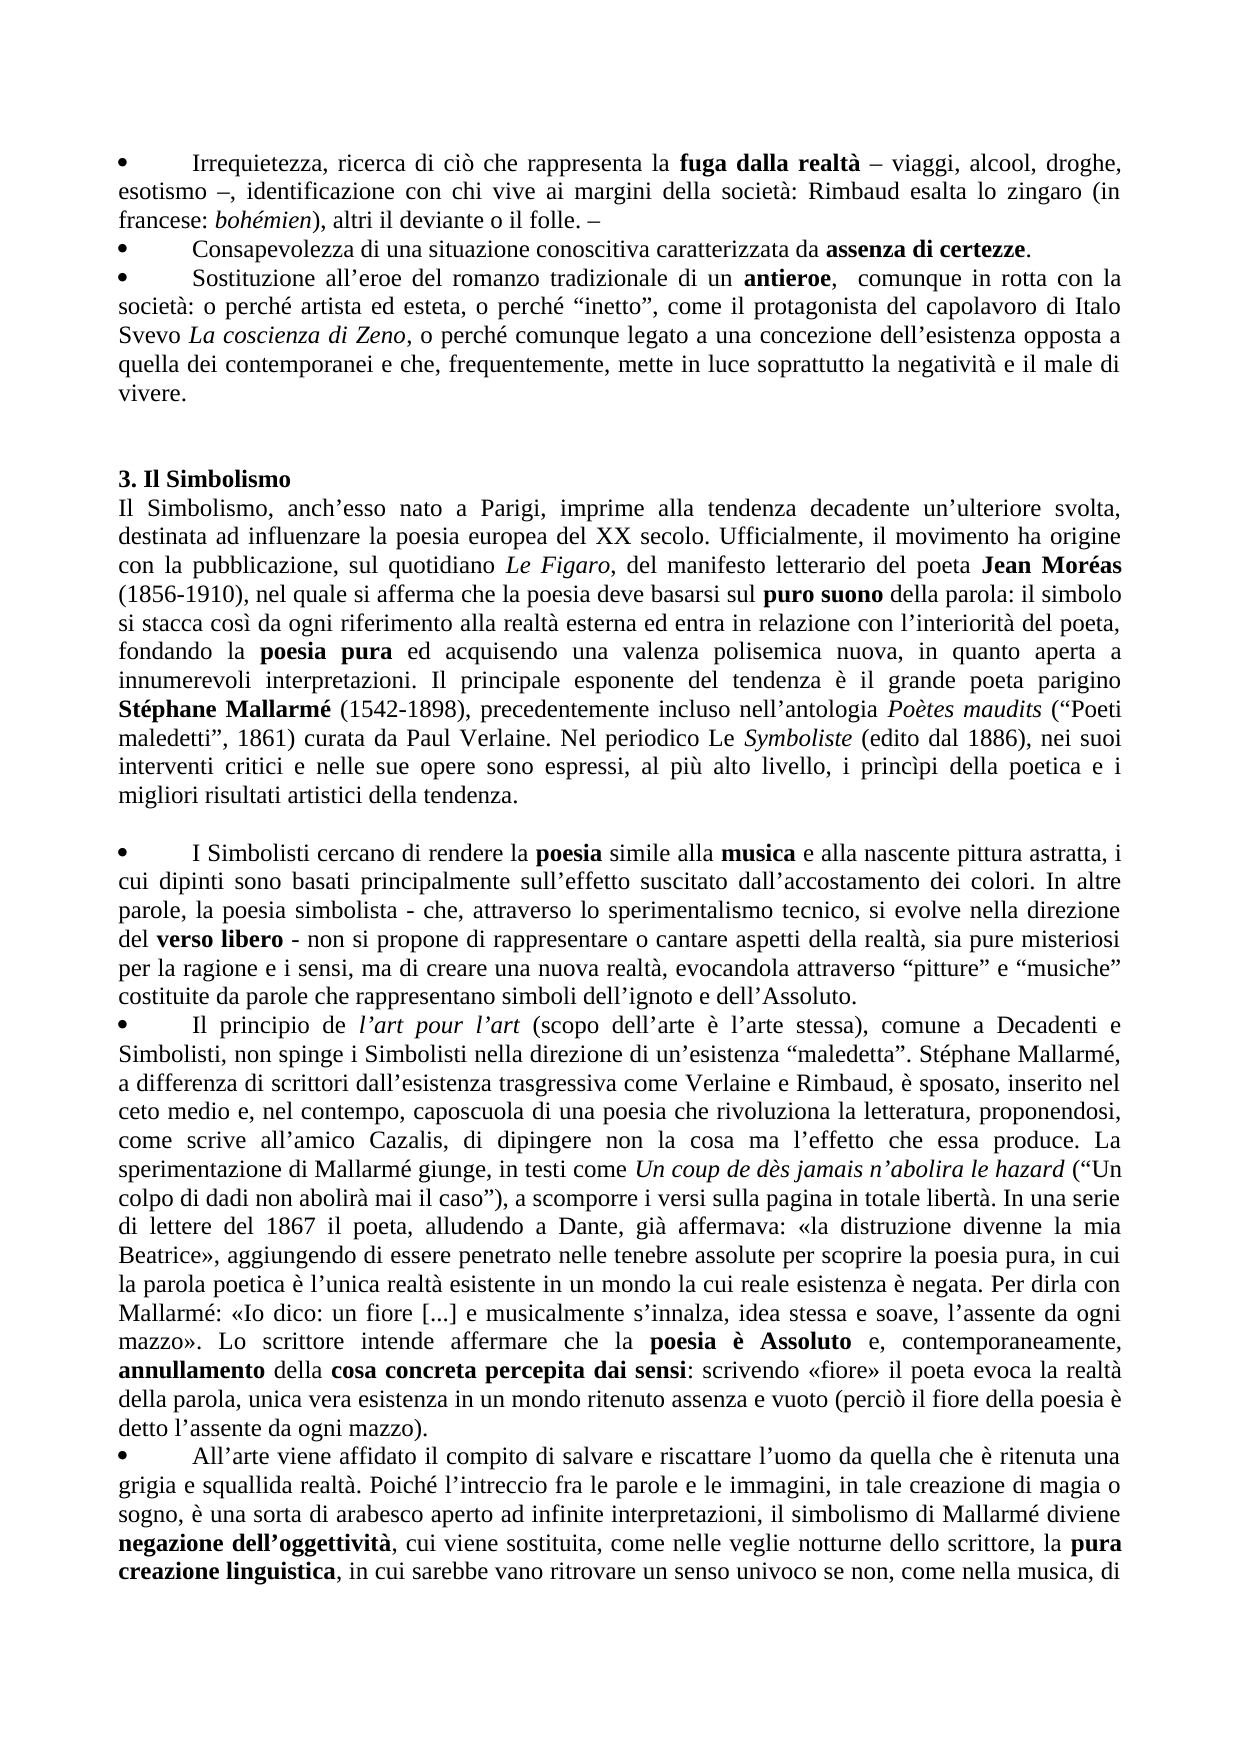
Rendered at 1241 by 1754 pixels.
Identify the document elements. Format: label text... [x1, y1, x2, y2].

list Irrequietezza, ricerca di ciò che rappresenta la fuga dalla realtà – viaggi, alcool, droghe, esotismo –, identificazione con chi vive ai margini della società: Rimbaud esalta lo zingaro (in francese: bohémien), altri il deviante o il folle. – [118, 148, 1122, 234]
list Sostituzione all’eroe del romanzo tradizionale di un antieroe, comunque in rotta con la società: o perché artista ed esteta, o perché “inetto”, come il protagonista del capolavoro di Italo Svevo La coscienza di Zeno, o perché comunque legato a una concezione dell’esistenza opposta a quella dei contemporanei e che, frequentemente, mette in luce soprattutto la negatività e il male di vivere. [118, 263, 1122, 406]
list Consapevolezza di una situazione conoscitiva caratterizzata da assenza di certezze. [118, 234, 1122, 263]
list Il principio de l’art pour l’art (scopo dell’arte è l’arte stessa), comune a Decadenti e Simbolisti, non spinge i Simbolisti nella direzione di un’esistenza “maledetta”. Stéphane Mallarmé, a differenza di scrittori dall’esistenza trasgressiva come Verlaine e Rimbaud, è sposato, inserito nel ceto medio e, nel contempo, caposcuola di una poesia che rivoluziona la letteratura, proponendosi, come scrive all’amico Cazalis, di dipingere non la cosa ma l’effetto che essa produce. La sperimentazione di Mallarmé giunge, in testi come Un coup de dès jamais n’abolira le hazard (“Un colpo di dadi non abolirà mai il caso”), a scomporre i versi sulla pagina in totale libertà. In una serie di lettere del 1867 il poeta, alludendo a Dante, già affermava: «la distruzione divenne la mia Beatrice», aggiungendo di essere penetrato nelle tenebre assolute per scoprire la poesia pura, in cui la parola poetica è l’unica realtà esistente in un mondo la cui reale esistenza è negata. Per dirla con Mallarmé: «Io dico: un fiore [...] e musicalmente s’innalza, idea stessa e soave, l’assente da ogni mazzo». Lo scrittore intende affermare che la poesia è Assoluto e, contemporaneamente, annullamento della cosa concreta percepita dai sensi: scrivendo «fiore» il poeta evoca la realtà della parola, unica vera esistenza in un mondo ritenuto assenza e vuoto (perciò il fiore della poesia è detto l’assente da ogni mazzo). [118, 1010, 1122, 1441]
text 3. Il Simbolismo [118, 464, 1122, 493]
text Il Simbolismo, anch’esso nato a Parigi, imprime alla tendenza decadente un’ulteriore svolta, destinata ad influenzare la poesia europea del XX secolo. Ufficialmente, il movimento ha origine con la pubblicazione, sul quotidiano Le Figaro, del manifesto letterario del poeta Jean Moréas (1856-1910), nel quale si afferma che la poesia deve basarsi sul puro suono della parola: il simbolo si stacca così da ogni riferimento alla realtà esterna ed entra in relazione con l’interiorità del poeta, fondando la poesia pura ed acquisendo una valenza polisemica nuova, in quanto aperta a innumerevoli interpretazioni. Il principale esponente del tendenza è il grande poeta parigino Stéphane Mallarmé (1542-1898), precedentemente incluso nell’antologia Poètes maudits (“Poeti maledetti”, 1861) curata da Paul Verlaine. Nel periodico Le Symboliste (edito dal 1886), nei suoi interventi critici e nelle sue opere sono espressi, al più alto livello, i princìpi della poetica e i migliori risultati artistici della tendenza. [118, 493, 1122, 809]
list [118, 1441, 1122, 1585]
list I Simbolisti cercano di rendere la poesia simile alla musica e alla nascente pittura astratta, i cui dipinti sono basati principalmente sull’effetto suscitato dall’accostamento dei colori. In altre parole, la poesia simbolista - che, attraverso lo sperimentalismo tecnico, si evolve nella direzione del verso libero - non si propone di rappresentare o cantare aspetti della realtà, sia pure misteriosi per la ragione e i sensi, ma di creare una nuova realtà, evocandola attraverso “pitture” e “musiche” costituite da parole che rappresentano simboli dell’ignoto e dell’Assoluto. [118, 838, 1122, 1010]
